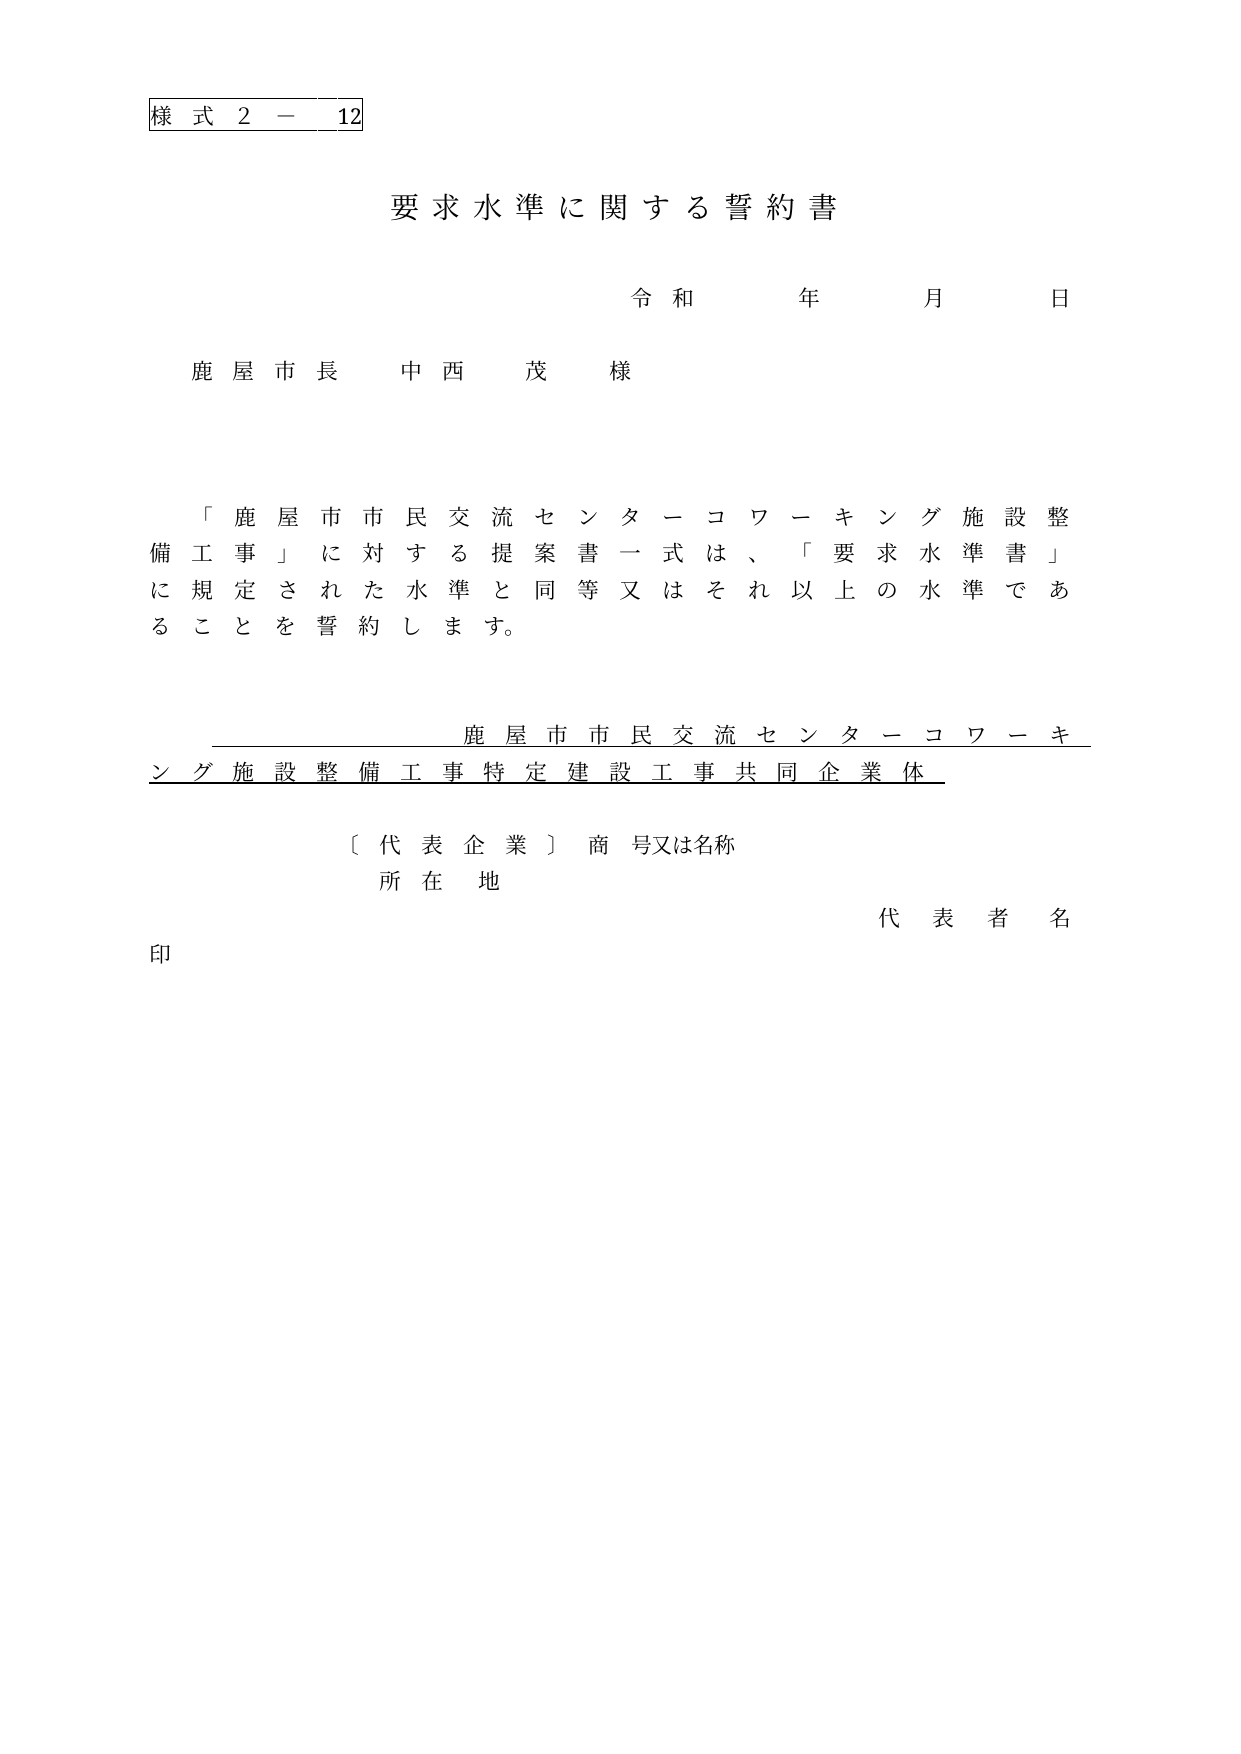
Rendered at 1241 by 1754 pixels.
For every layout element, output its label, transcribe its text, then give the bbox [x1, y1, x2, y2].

text 代表者名 印 [149, 898, 1091, 971]
text 鹿屋市市民交流センターコワーキング施設整備工事特定建設工事共同企業体 [149, 716, 1091, 789]
text 〔代表企業〕商号又は名称 [149, 826, 1091, 862]
text 鹿屋市長 中西 茂 様 [149, 352, 1091, 388]
text 様式２－12 [149, 96, 1091, 133]
text 所在地 [149, 862, 1091, 898]
text 要求水準に関する誓約書 [149, 169, 1091, 242]
text 令和 年 月 日 [149, 279, 1091, 315]
text 「鹿屋市市民交流センターコワーキング施設整備工事」に対する提案書一式は、「要求水準書」に規定された水準と同等又はそれ以上の水準であることを誓約します。 [149, 497, 1091, 643]
